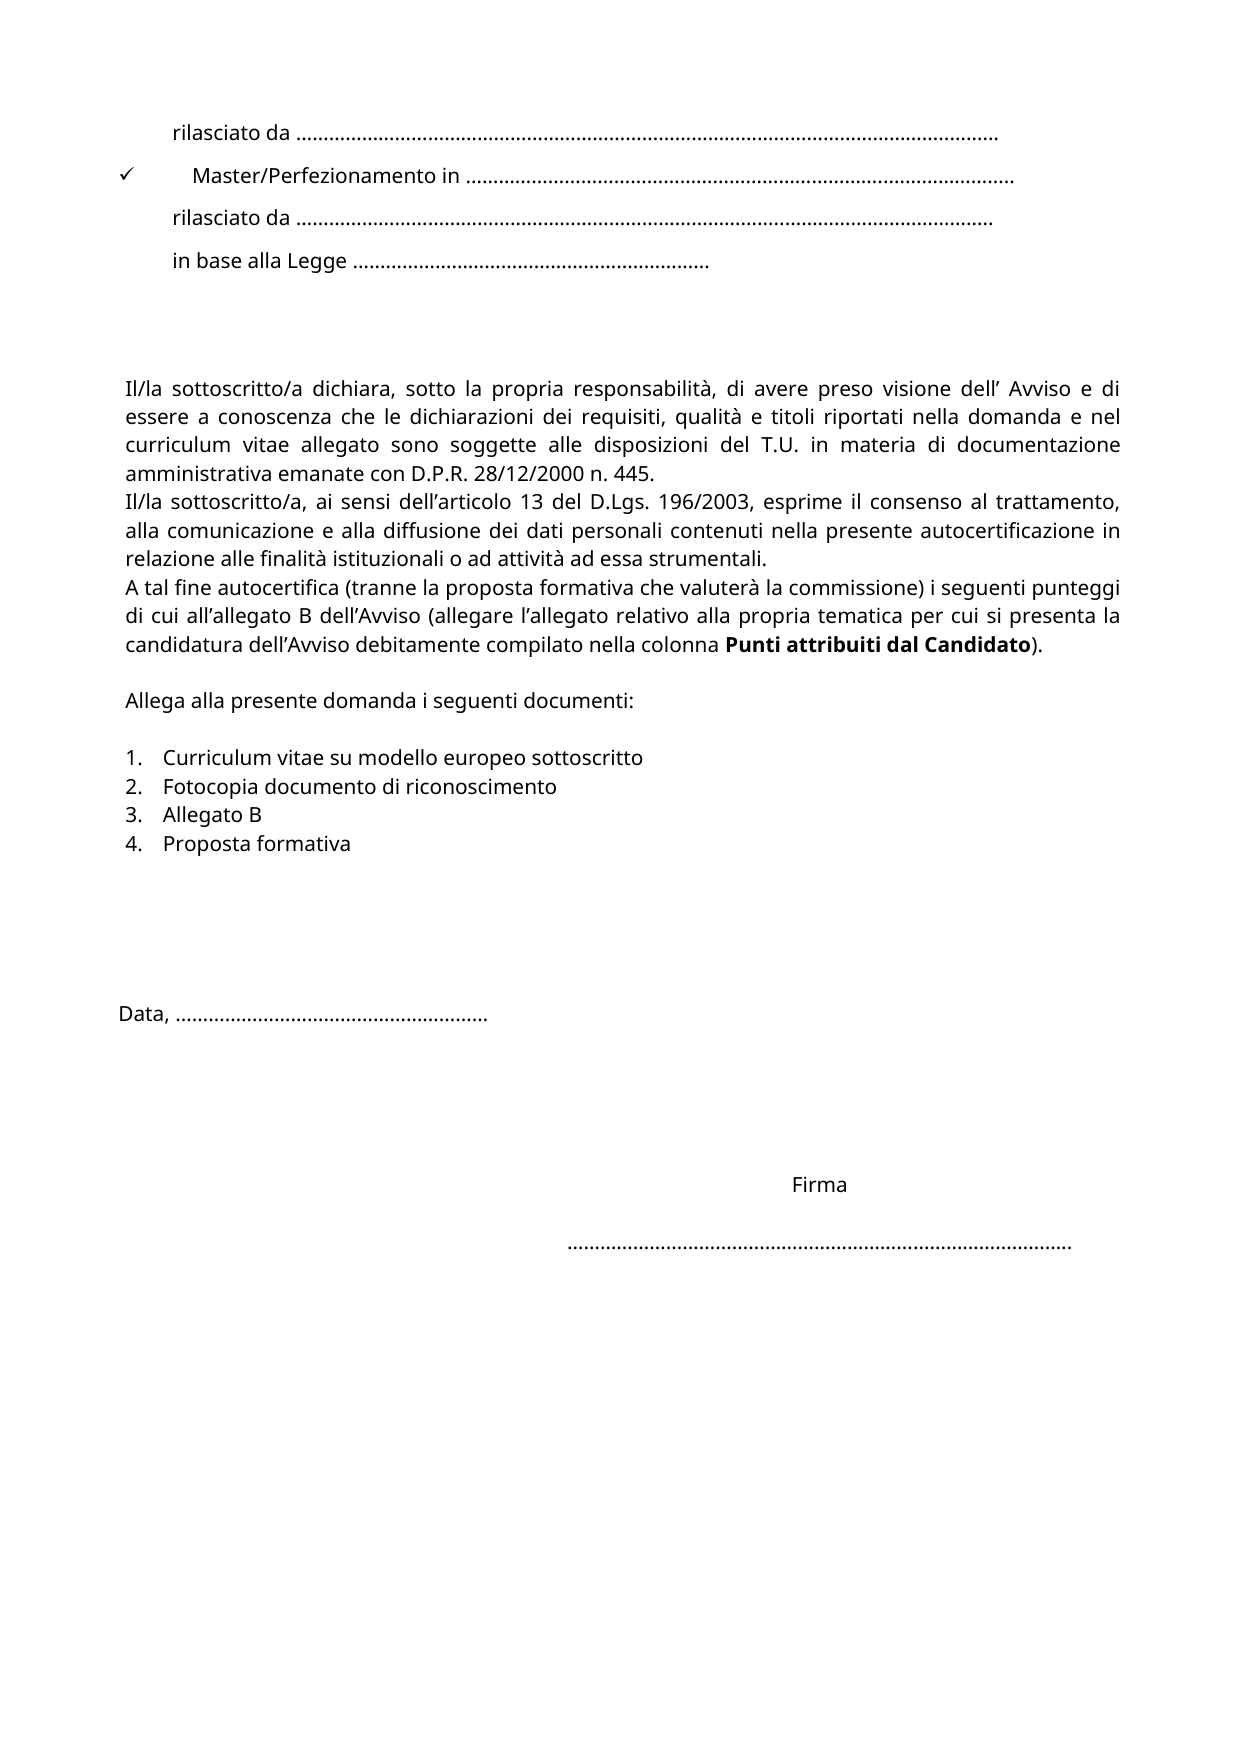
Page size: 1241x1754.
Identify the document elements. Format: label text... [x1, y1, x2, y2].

text Data, ………………………………………………… [118, 999, 1122, 1028]
text rilasciato da ……………………………………………………………………………..……………………………….. [118, 203, 1122, 232]
list Allegato B [125, 800, 1122, 829]
text Il/la sottoscritto/a, ai sensi dell’articolo 13 del D.Lgs. 196/2003, esprime il consenso al trattamento, alla comunicazione e alla diffusione dei dati personali contenuti nella presente autocertificazione in relazione alle finalità istituzionali o ad attività ad essa strumentali. [125, 487, 1122, 573]
text ……………………………………………………………………………….. [517, 1227, 1122, 1255]
list Proposta formativa [125, 829, 1122, 857]
text rilasciato da ………………………………………………………………………………………………………..……… [118, 118, 1122, 147]
list Curriculum vitae su modello europeo sottoscritto [125, 743, 1122, 772]
text Il/la sottoscritto/a dichiara, sotto la propria responsabilità, di avere preso visione dell’ Avviso e di essere a conoscenza che le dichiarazioni dei requisiti, qualità e titoli riportati nella domanda e nel curriculum vitae allegato sono soggette alle disposizioni del T.U. in materia di documentazione amministrativa emanate con D.P.R. 28/12/2000 n. 445. [125, 374, 1122, 487]
text Firma [517, 1170, 1122, 1198]
text in base alla Legge …………………………………………..…………… [118, 246, 1122, 274]
text A tal fine autocertifica (tranne la proposta formativa che valuterà la commissione) i seguenti punteggi di cui all’allegato B dell’Avviso (allegare l’allegato relativo alla propria tematica per cui si presenta la candidatura dell’Avviso debitamente compilato nella colonna Punti attribuiti dal Candidato). [125, 573, 1122, 658]
list Master/Perfezionamento in …………………………………………………………………..………………….. [118, 161, 1122, 189]
text Allega alla presente domanda i seguenti documenti: [125, 687, 1122, 715]
list Fotocopia documento di riconoscimento [125, 772, 1122, 800]
